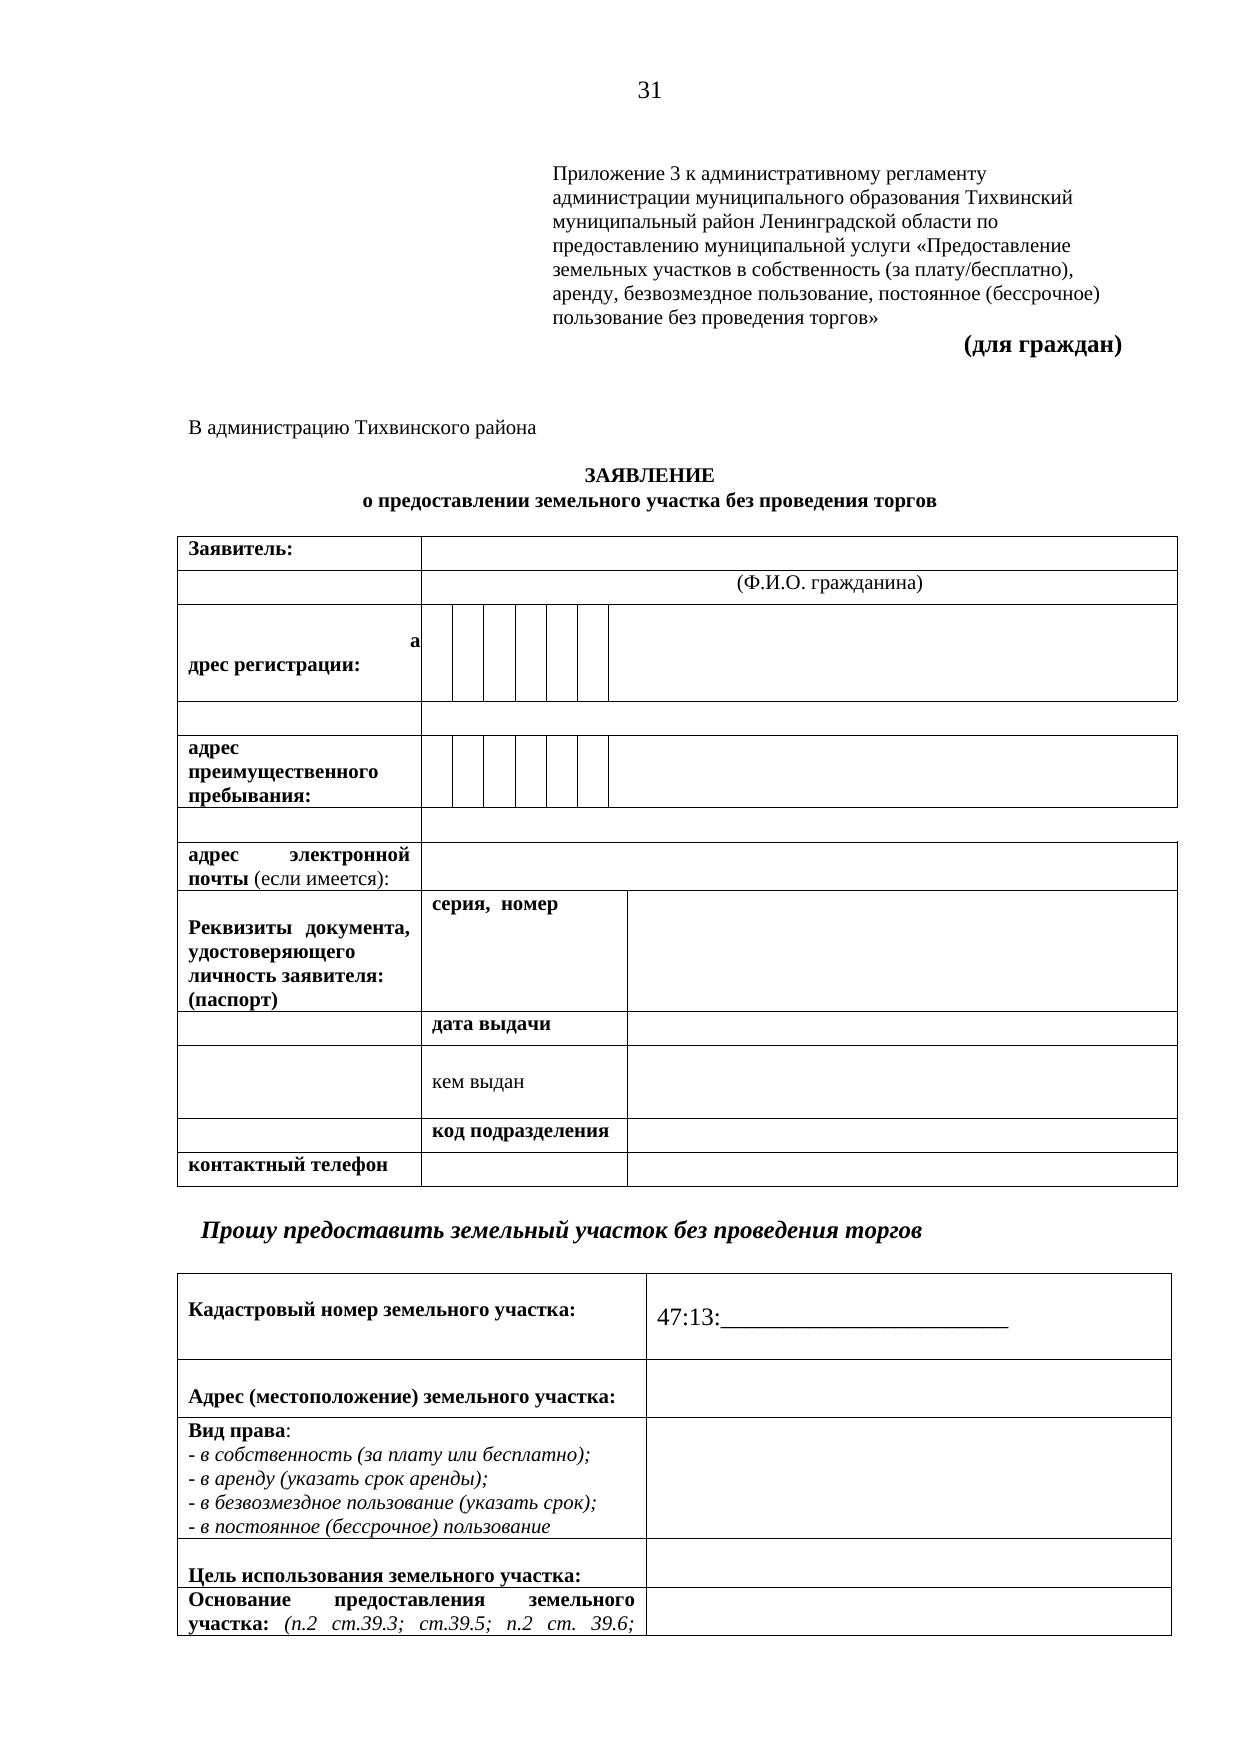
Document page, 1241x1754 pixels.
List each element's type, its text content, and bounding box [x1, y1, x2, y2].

table_cell [422, 1153, 627, 1186]
table_cell [647, 1418, 1171, 1538]
table_cell адрес электронной почты (если имеется): [178, 843, 421, 890]
table_cell [628, 1046, 1177, 1118]
table_cell [178, 702, 421, 734]
table_cell [422, 736, 452, 807]
table_cell [178, 808, 421, 841]
table_header 47:13:_______________________ [647, 1274, 1171, 1359]
table_header Кадастровый номер земельного участка: [178, 1274, 646, 1359]
table_header [422, 537, 1177, 570]
table_cell серия, номер [422, 891, 627, 1011]
table_cell [578, 605, 608, 701]
table_cell (Ф.И.О. гражданина) [422, 571, 1177, 604]
table_cell Цель использования земельного участка: [178, 1539, 646, 1587]
table_cell [628, 1119, 1177, 1152]
table_cell [484, 605, 515, 701]
table_cell [578, 736, 608, 807]
table_cell Реквизиты документа, удостоверяющего личность заявителя: (паспорт) [178, 891, 421, 1011]
table_cell Адрес (местоположение) земельного участка: [178, 1360, 646, 1417]
table_cell [628, 891, 1177, 1011]
table_cell [178, 1046, 421, 1118]
text Приложение 3 к административному регламенту администрации муниципального образования Тихвинский муниципальный район Ленинградской области по предоставлению муниципальной услуги «Предоставление земельных участков в собственность (за плату/бесплатно), аренду, безвозмездное пользование, постоянное (бессрочное) пользование без проведения торгов» [552, 161, 1122, 329]
table_cell контактный телефон [178, 1153, 421, 1186]
table_cell [484, 736, 515, 807]
table_cell Вид права: - в собственность (за плату или бесплатно); - в аренду (указать срок аренды); - в безвозмездное пользование (указать срок); - в постоянное (бессрочное) пользование [178, 1418, 646, 1538]
table_cell [453, 736, 483, 807]
table_cell [628, 1153, 1177, 1186]
table_cell [422, 843, 1177, 890]
text Прошу предоставить земельный участок без проведения торгов [177, 1215, 1122, 1244]
table_cell [178, 571, 421, 604]
table_cell [178, 1119, 421, 1152]
table_cell [516, 605, 546, 701]
table_cell [647, 1360, 1171, 1417]
table_cell [609, 605, 1177, 701]
table_cell [647, 1588, 1171, 1635]
table_cell код подразделения [422, 1119, 627, 1152]
text (для граждан) [177, 329, 1122, 358]
table_cell [516, 736, 546, 807]
table_cell [647, 1539, 1171, 1587]
table_cell [547, 736, 577, 807]
table_cell [628, 1012, 1177, 1045]
text ЗАЯВЛЕНИЕ [177, 463, 1122, 487]
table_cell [178, 1588, 646, 1635]
table_header В администрацию Тихвинского района [177, 391, 716, 463]
text о предоставлении земельного участка без проведения торгов [177, 487, 1122, 512]
table_cell [178, 1012, 421, 1045]
table_header Заявитель: [178, 537, 421, 570]
table_cell кем выдан [422, 1046, 627, 1118]
table_cell дата выдачи [422, 1012, 627, 1045]
table_cell [547, 605, 577, 701]
table_cell адрес регистрации: [178, 605, 421, 701]
table_cell [453, 605, 483, 701]
table_cell [609, 736, 1177, 807]
table_cell адрес преимущественного пребывания: [178, 736, 421, 807]
table_cell [422, 605, 452, 701]
